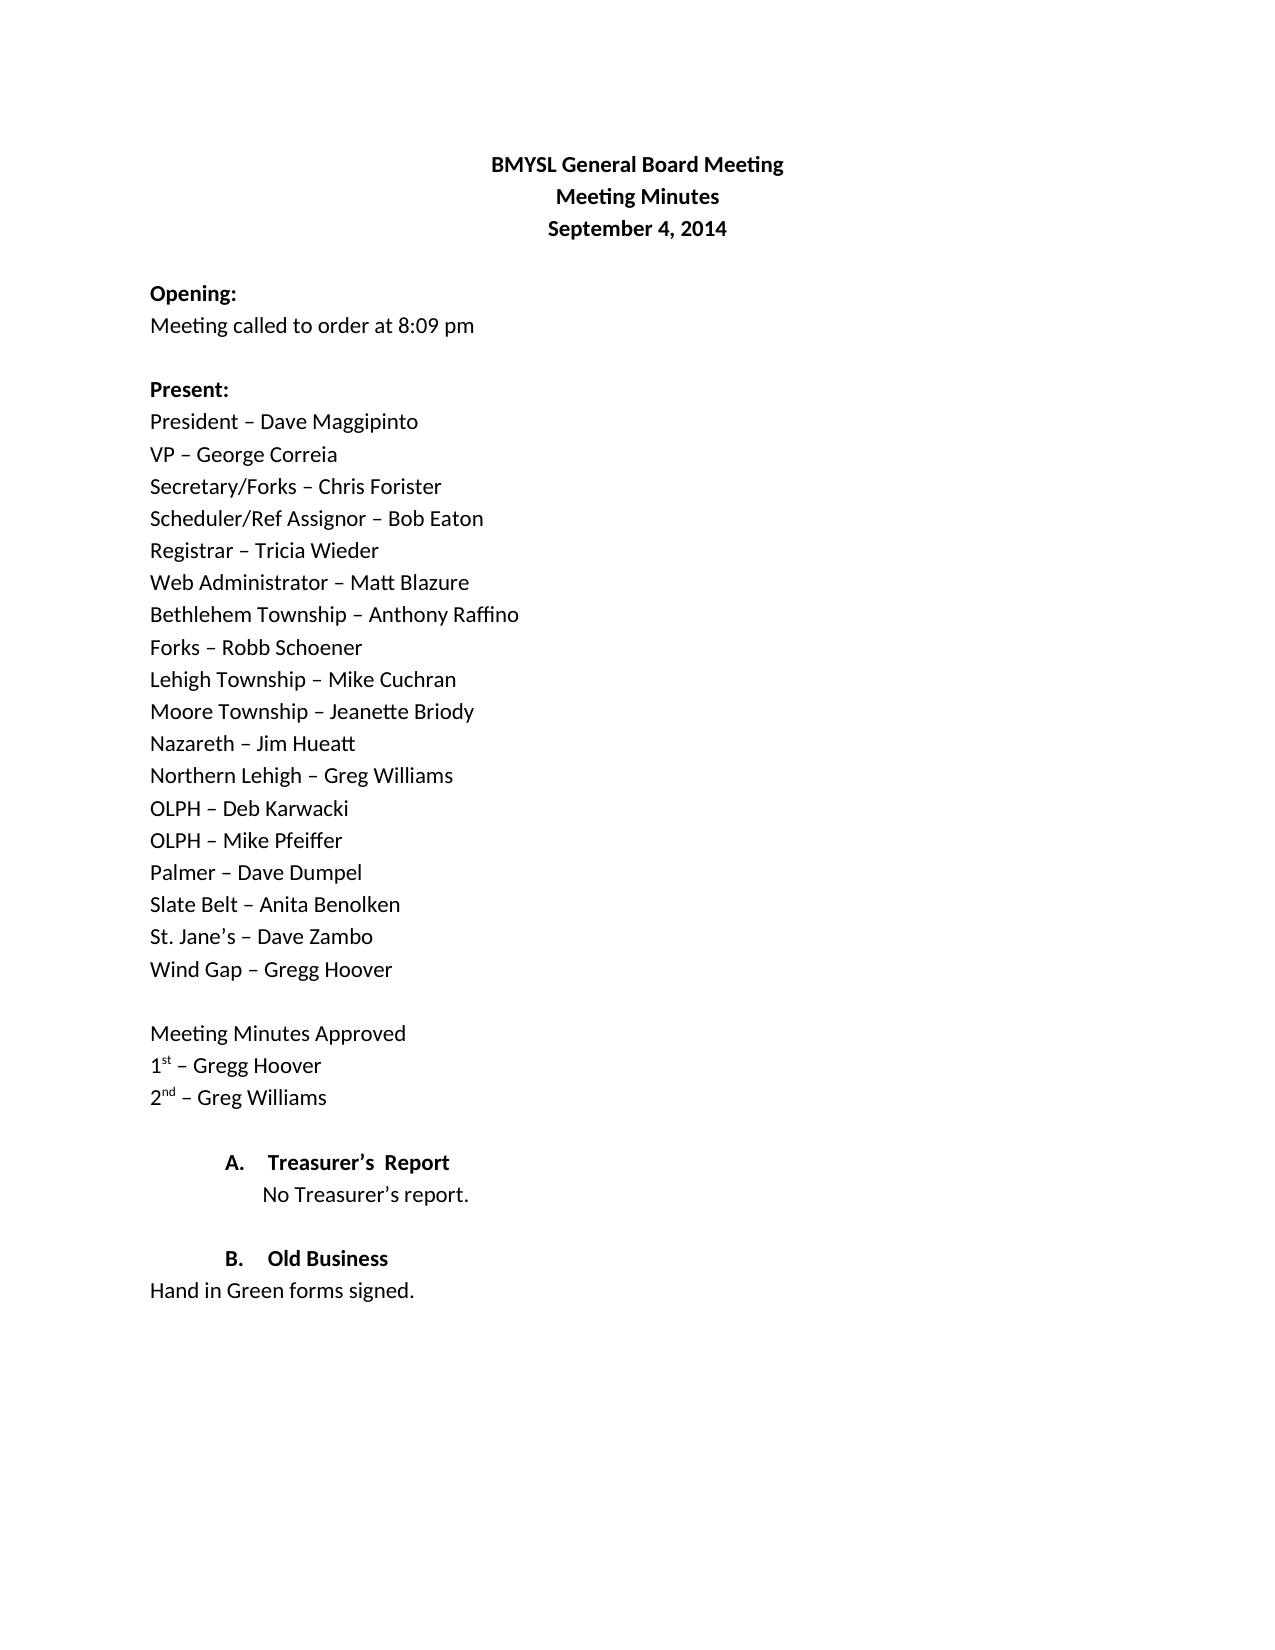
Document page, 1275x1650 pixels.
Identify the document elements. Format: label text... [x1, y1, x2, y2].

text 2nd – Greg Williams [150, 1083, 1125, 1111]
text Palmer – Dave Dumpel [150, 858, 1125, 886]
text BMYSL General Board Meeting [150, 150, 1125, 178]
text Nazareth – Jim Hueatt [150, 729, 1125, 757]
text Meeting Minutes Approved [150, 1019, 1125, 1047]
text Moore Township – Jeanette Briody [150, 697, 1125, 725]
text St. Jane’s – Dave Zambo [150, 922, 1125, 951]
text Registrar – Tricia Wieder [150, 536, 1125, 564]
text OLPH – Mike Pfeiffer [150, 826, 1125, 854]
text OLPH – Deb Karwacki [150, 794, 1125, 822]
text President – Dave Maggipinto [150, 407, 1125, 436]
text Opening: [150, 279, 1125, 307]
text VP – George Correia [150, 440, 1125, 468]
text Meeting Minutes [150, 182, 1125, 210]
text Web Administrator – Matt Blazure [150, 568, 1125, 596]
text Forks – Robb Schoener [150, 633, 1125, 661]
text Scheduler/Ref Assignor – Bob Eaton [150, 504, 1125, 532]
text Secretary/Forks – Chris Forister [150, 472, 1125, 500]
text Present: [150, 375, 1125, 403]
text 1st – Gregg Hoover [150, 1051, 1125, 1079]
list Old Business [225, 1244, 1125, 1272]
text Bethlehem Township – Anthony Raffino [150, 601, 1125, 629]
text Slate Belt – Anita Benolken [150, 890, 1125, 918]
text Lehigh Township – Mike Cuchran [150, 665, 1125, 693]
text Hand in Green forms signed. [150, 1277, 1125, 1304]
list No Treasurer’s report. [262, 1180, 1125, 1208]
text Northern Lehigh – Greg Williams [150, 762, 1125, 789]
list Treasurer’s Report [225, 1148, 1125, 1176]
text Meeting called to order at 8:09 pm [150, 311, 1125, 339]
text Wind Gap – Gregg Hoover [150, 955, 1125, 983]
text September 4, 2014 [150, 214, 1125, 242]
